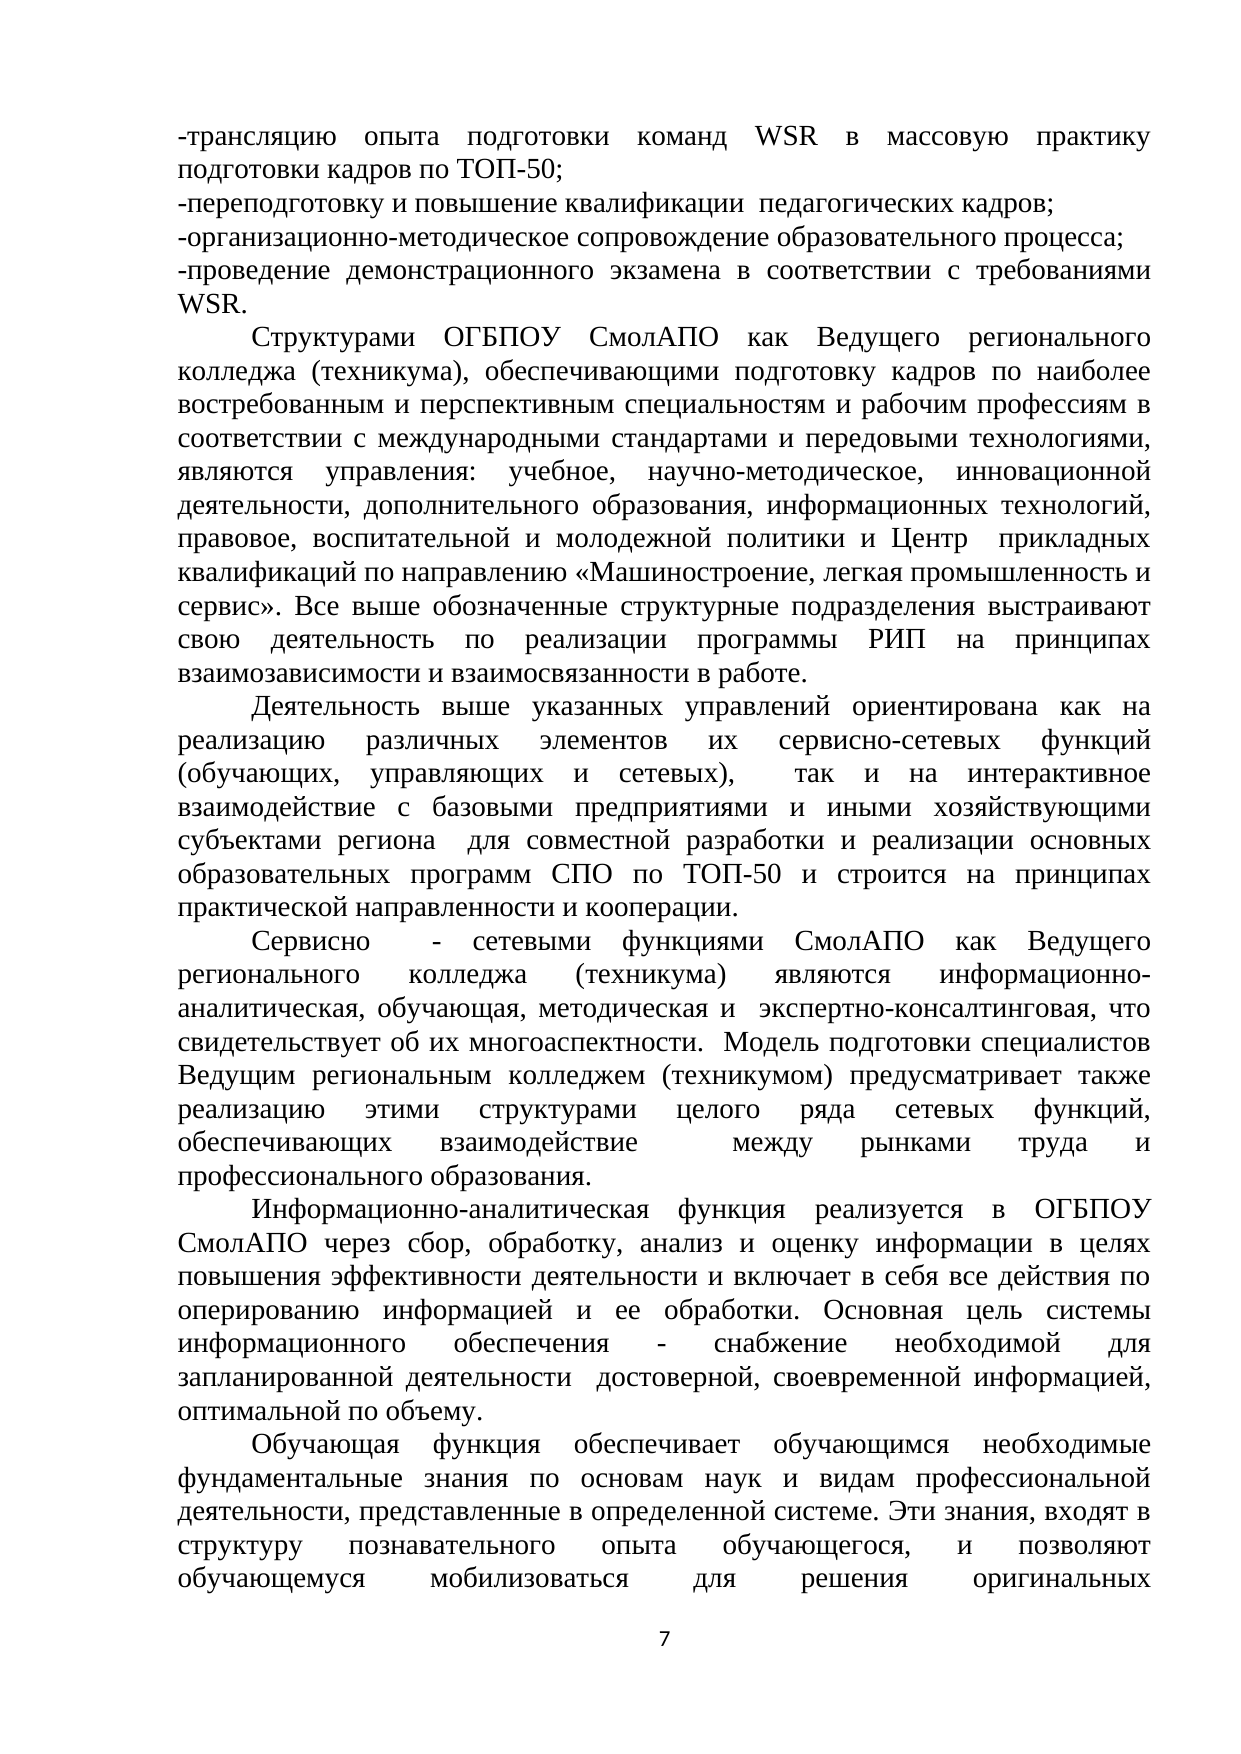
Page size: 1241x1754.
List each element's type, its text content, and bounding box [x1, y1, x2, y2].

text Структурами ОГБПОУ СмолАПО как Ведущего регионального колледжа (техникума), обеспечивающими подготовку кадров по наиболее востребованным и перспективным специальностям и рабочим профессиям в соответствии с международными стандартами и передовыми технологиями, являются управления: учебное, научно-методическое, инновационной деятельности, дополнительного образования, информационных технологий, правовое, воспитательной и молодежной политики и Центр прикладных квалификаций по направлению «Машиностроение, легкая промышленность и сервис». Все выше обозначенные структурные подразделения выстраивают свою деятельность по реализации программы РИП на принципах взаимозависимости и взаимосвязанности в работе. [177, 319, 1152, 688]
text -организационно-методическое сопровождение образовательного процесса; [177, 219, 1152, 252]
text -переподготовку и повышение квалификации педагогических кадров; [177, 185, 1152, 219]
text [177, 1426, 1152, 1594]
text -проведение демонстрационного экзамена в соответствии с требованиями WSR. [177, 252, 1152, 319]
text -трансляцию опыта подготовки команд WSR в массовую практику подготовки кадров по ТОП-50; [177, 118, 1152, 185]
text Деятельность выше указанных управлений ориентирована как на реализацию различных элементов их сервисно-сетевых функций (обучающих, управляющих и сетевых), так и на интерактивное взаимодействие с базовыми предприятиями и иными хозяйствующими субъектами региона для совместной разработки и реализации основных образовательных программ СПО по ТОП-50 и строится на принципах практической направленности и кооперации. [177, 688, 1152, 923]
text Информационно-аналитическая функция реализуется в ОГБПОУ СмолАПО через сбор, обработку, анализ и оценку информации в целях повышения эффективности деятельности и включает в себя все действия по оперированию информацией и ее обработки. Основная цель системы информационного обеспечения - снабжение необходимой для запланированной деятельности достоверной, своевременной информацией, оптимальной по объему. [177, 1191, 1152, 1426]
text Сервисно - сетевыми функциями СмолАПО как Ведущего регионального колледжа (техникума) являются информационно-аналитическая, обучающая, методическая и экспертно-консалтинговая, что свидетельствует об их многоаспектности. Модель подготовки специалистов Ведущим региональным колледжем (техникумом) предусматривает также реализацию этими структурами целого ряда сетевых функций, обеспечивающих взаимодействие между рынками труда и профессионального образования. [177, 923, 1152, 1191]
